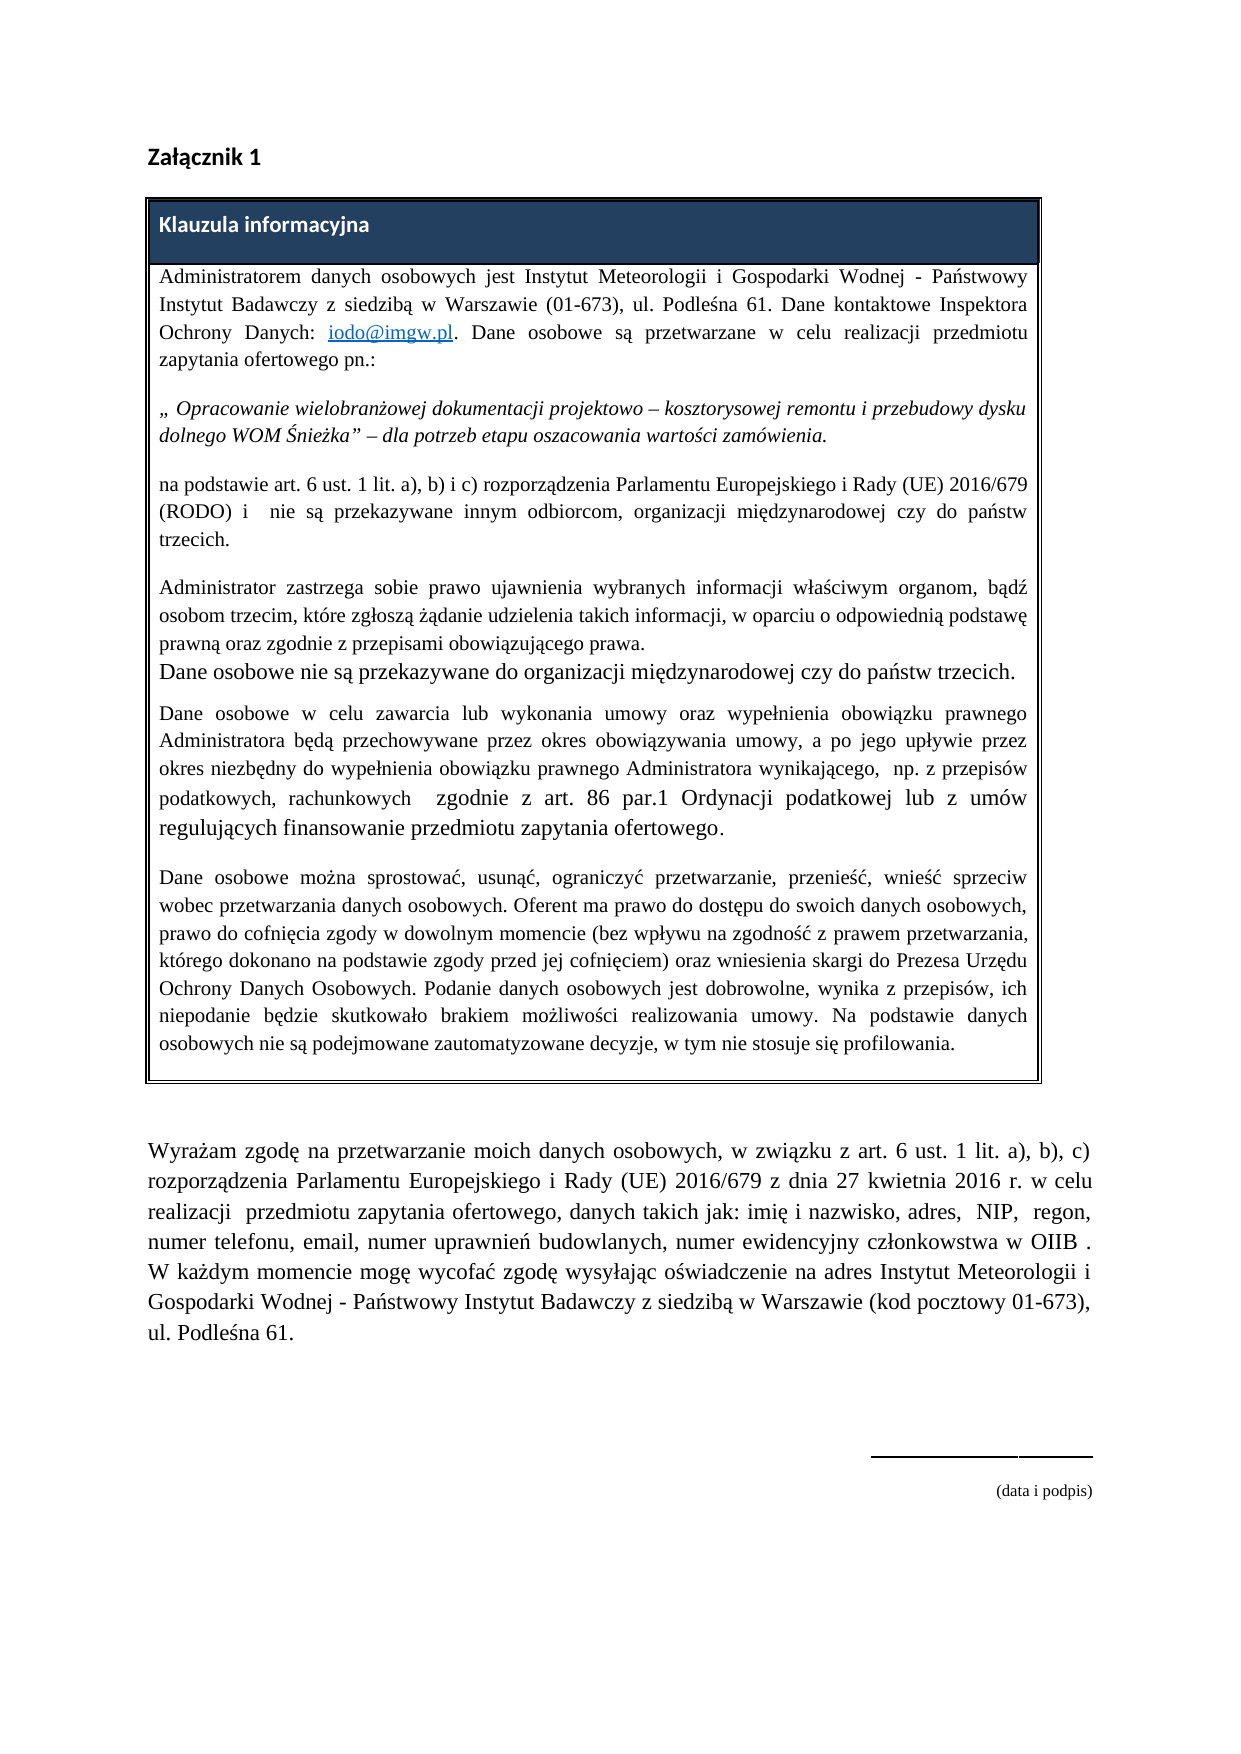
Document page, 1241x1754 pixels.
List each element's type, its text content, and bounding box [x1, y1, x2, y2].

table_header Klauzula informacyjna [150, 202, 1037, 263]
text Załącznik 1 [148, 141, 1092, 172]
text (data i podpis) [148, 1481, 1092, 1500]
text Wyrażam zgodę na przetwarzanie moich danych osobowych, w związku z art. 6 ust. 1 lit. a), b), c) rozporządzenia Parlamentu Europejskiego i Rady (UE) 2016/679 z dnia 27 kwietnia 2016 r. w celu realizacji przedmiotu zapytania ofertowego, danych takich jak: imię i nazwisko, adres, NIP, regon, numer telefonu, email, numer uprawnień budowlanych, numer ewidencyjny członkowstwa w OIIB . W każdym momencie mogę wycofać zgodę wysyłając oświadczenie na adres Instytut Meteorologii i Gospodarki Wodnej - Państwowy Instytut Badawczy z siedzibą w Warszawie (kod pocztowy 01-673), ul. Podleśna 61. [148, 1137, 1092, 1345]
table_cell Administratorem danych osobowych jest Instytut Meteorologii i Gospodarki Wodnej - Państwowy Instytut Badawczy z siedzibą w Warszawie (01-673), ul. Podleśna 61. Dane kontaktowe Inspektora Ochrony Danych: iodo@imgw.pl. Dane osobowe są przetwarzane w celu realizacji przedmiotu zapytania ofertowego pn.: „ Opracowanie wielobranżowej dokumentacji projektowo – kosztorysowej remontu i przebudowy dysku dolnego WOM Śnieżka” – dla potrzeb etapu oszacowania wartości zamówienia. na podstawie art. 6 ust. 1 lit. a), b) i c) rozporządzenia Parlamentu Europejskiego i Rady (UE) 2016/679 (RODO) i nie są przekazywane innym odbiorcom, organizacji międzynarodowej czy do państw trzecich. Administrator zastrzega sobie prawo ujawnienia wybranych informacji właściwym organom, bądź osobom trzecim, które zgłoszą żądanie udzielenia takich informacji, w oparciu o odpowiednią podstawę prawną oraz zgodnie z przepisami obowiązującego prawa. Dane osobowe nie są przekazywane do organizacji międzynarodowej czy do państw trzecich. Dane osobowe w celu zawarcia lub wykonania umowy oraz wypełnienia obowiązku prawnego Administratora będą przechowywane przez okres obowiązywania umowy, a po jego upływie przez okres niezbędny do wypełnienia obowiązku prawnego Administratora wynikającego, np. z przepisów podatkowych, rachunkowych zgodnie z art. 86 par.1 Ordynacji podatkowej lub z umów regulujących finansowanie przedmiotu zapytania ofertowego. Dane osobowe można sprostować, usunąć, ograniczyć przetwarzanie, przenieść, wnieść sprzeciw wobec przetwarzania danych osobowych. Oferent ma prawo do dostępu do swoich danych osobowych, prawo do cofnięcia zgody w dowolnym momencie (bez wpływu na zgodność z prawem przetwarzania, którego dokonano na podstawie zgody przed jej cofnięciem) oraz wniesienia skargi do Prezesa Urzędu Ochrony Danych Osobowych. Podanie danych osobowych jest dobrowolne, wynika z przepisów, ich niepodanie będzie skutkowało brakiem możliwości realizowania umowy. Na podstawie danych osobowych nie są podejmowane zautomatyzowane decyzje, w tym nie stosuje się profilowania. [150, 265, 1037, 1079]
